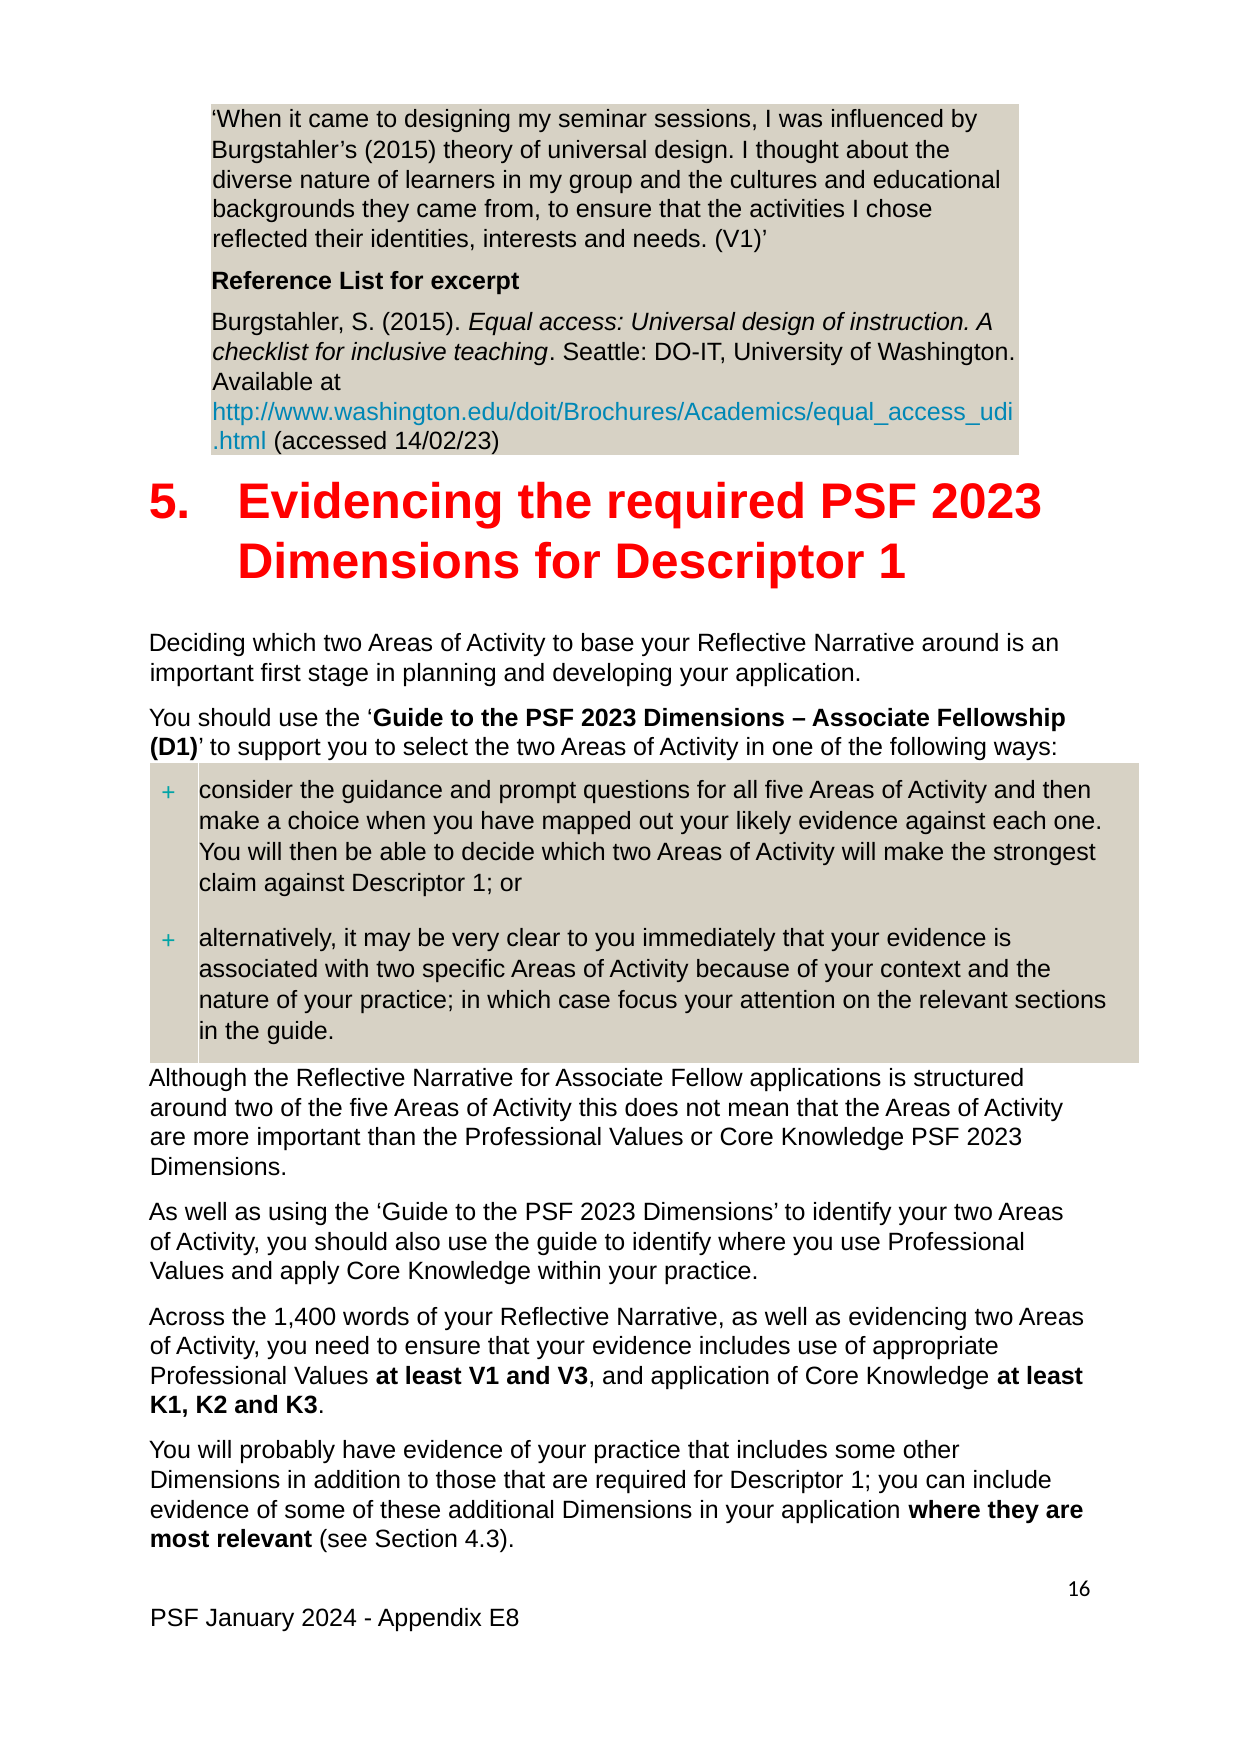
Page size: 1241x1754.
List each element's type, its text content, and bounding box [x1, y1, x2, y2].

text Reference List for excerpt [211, 266, 1019, 294]
text ‘When it came to designing my seminar sessions, I was influenced by [211, 104, 1019, 132]
text Burgstahler, S. (2015). Equal access: Universal design of instruction. A checklist for inclusive teaching. Seattle: DO-IT, University of Washington. Available at http://www.washington.edu/doit/Brochures/Academics/equal_access_udi.html (accessed 14/02/23) [211, 307, 1019, 455]
text You will probably have evidence of your practice that includes some other Dimensions in addition to those that are required for Descriptor 1; you can include evidence of some of these additional Dimensions in your application where they are most relevant (see Section 4.3). [148, 1436, 1089, 1553]
text You should use the ‘Guide to the PSF 2023 Dimensions – Associate Fellowship (D1)’ to support you to select the two Areas of Activity in one of the following ways: [148, 703, 1089, 761]
table_cell alternatively, it may be very clear to you immediately that your evidence is associated with two specific Areas of Activity because of your context and the nature of your practice; in which case focus your attention on the relevant sections in the guide. [199, 911, 1139, 1063]
text Burgstahler’s (2015) theory of universal design. I thought about the diverse nature of learners in my group and the cultures and educational backgrounds they came from, to ensure that the activities I chose reflected their identities, interests and needs. (V1)’ [211, 135, 1019, 253]
text Across the 1,400 words of your Reflective Narrative, as well as evidencing two Areas of Activity, you need to ensure that your evidence includes use of appropriate Professional Values at least V1 and V3, and application of Core Knowledge at least K1, K2 and K3. [148, 1302, 1089, 1419]
subtitle 5. Evidencing the required PSF 2023 Dimensions for Descriptor 1 [148, 472, 1090, 589]
text Deciding which two Areas of Activity to base your Reflective Narrative around is an important first stage in planning and developing your application. [148, 628, 1089, 686]
table_header consider the guidance and prompt questions for all five Areas of Activity and then make a choice when you have mapped out your likely evidence against each one. You will then be able to decide which two Areas of Activity will make the strongest claim against Descriptor 1; or [199, 763, 1139, 911]
text Although the Reflective Narrative for Associate Fellow applications is structured around two of the five Areas of Activity this does not mean that the Areas of Activity are more important than the Professional Values or Core Knowledge PSF 2023 Dimensions. [148, 1063, 1089, 1181]
table_cell + [150, 911, 198, 1063]
text As well as using the ‘Guide to the PSF 2023 Dimensions’ to identify your two Areas of Activity, you should also use the guide to identify where you use Professional Values and apply Core Knowledge within your practice. [148, 1197, 1089, 1285]
table_header + [150, 763, 198, 911]
